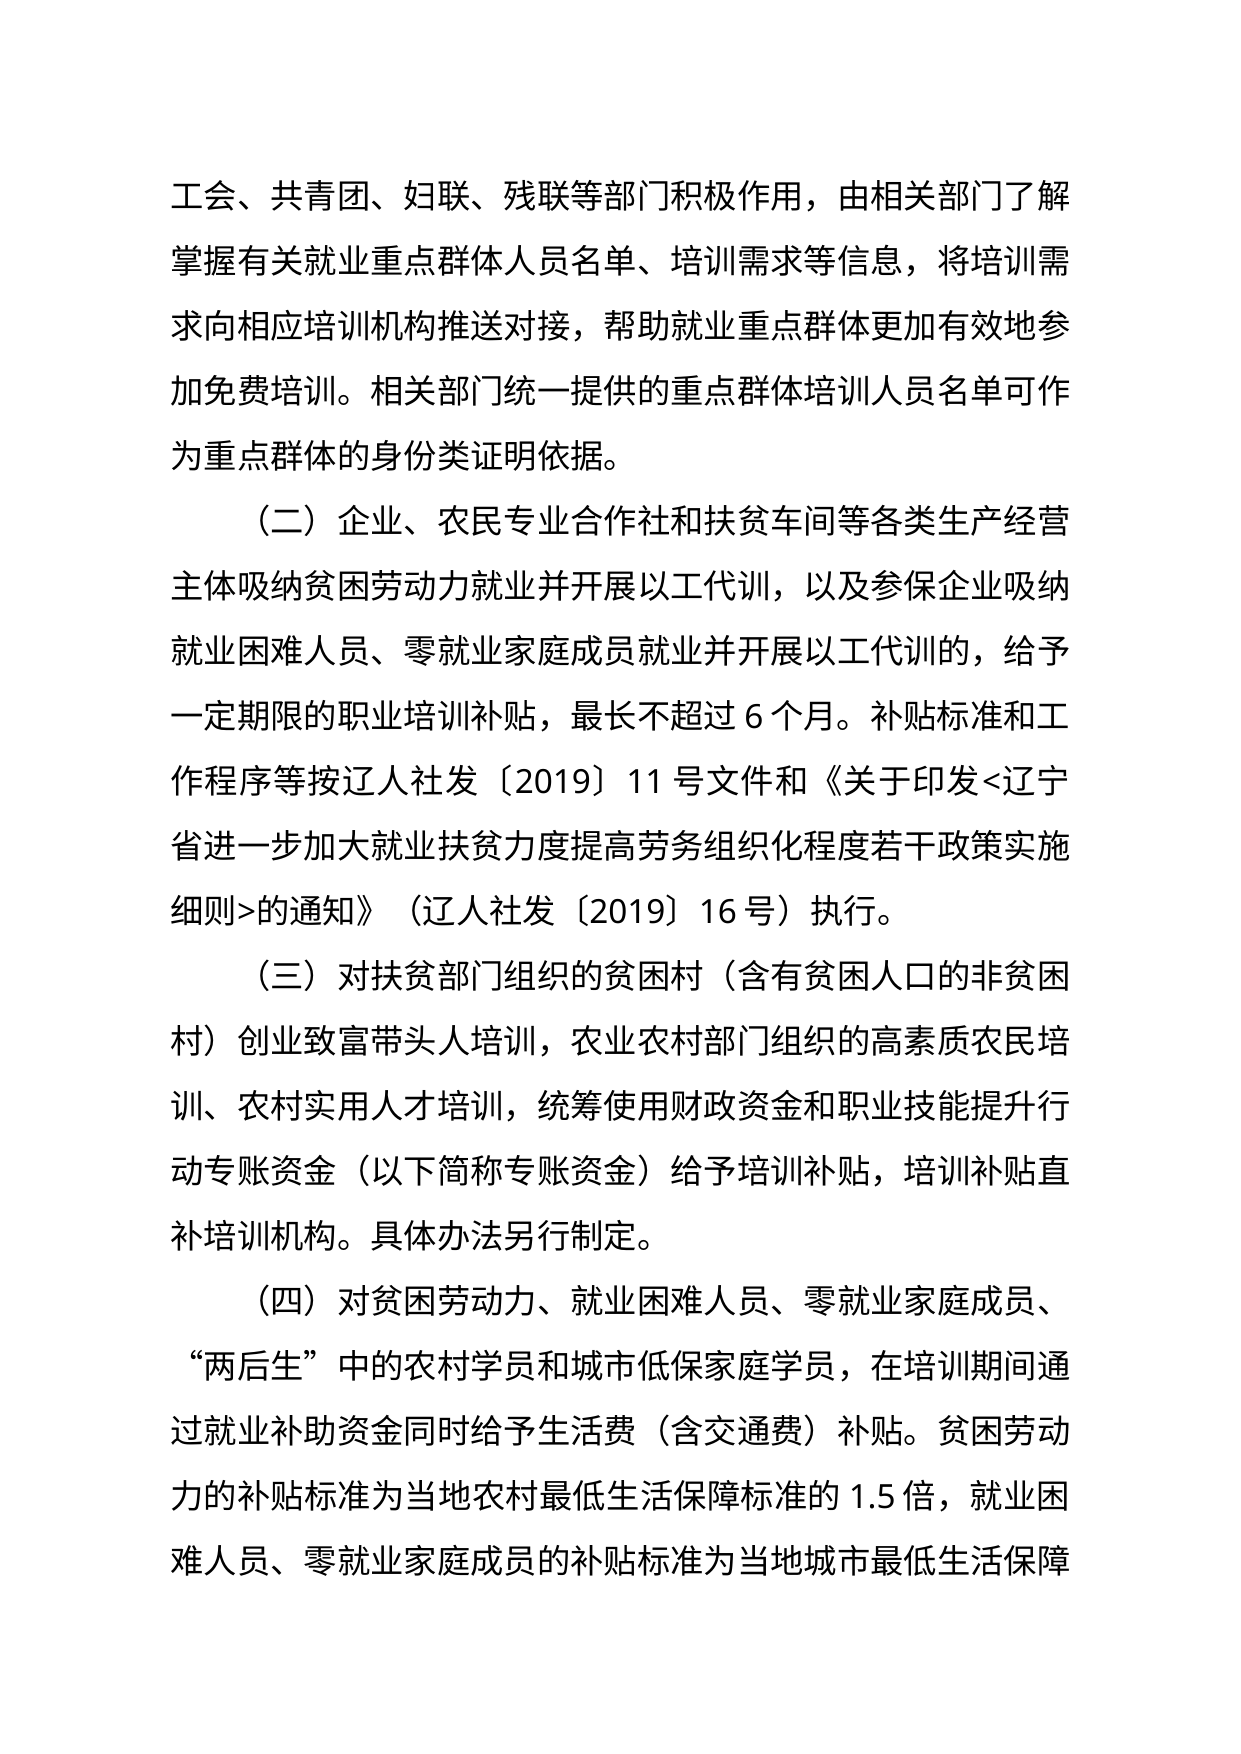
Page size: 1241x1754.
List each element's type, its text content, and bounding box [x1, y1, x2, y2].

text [170, 162, 1070, 487]
text （三）对扶贫部门组织的贫困村（含有贫困人口的非贫困村）创业致富带头人培训，农业农村部门组织的高素质农民培训、农村实用人才培训，统筹使用财政资金和职业技能提升行动专账资金（以下简称专账资金）给予培训补贴，培训补贴直补培训机构。具体办法另行制定。 [170, 942, 1070, 1267]
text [170, 1267, 1070, 1592]
text （二）企业、农民专业合作社和扶贫车间等各类生产经营主体吸纳贫困劳动力就业并开展以工代训，以及参保企业吸纳就业困难人员、零就业家庭成员就业并开展以工代训的，给予一定期限的职业培训补贴，最长不超过6个月。补贴标准和工作程序等按辽人社发〔2019〕11号文件和《关于印发<辽宁省进一步加大就业扶贫力度提高劳务组织化程度若干政策实施细则>的通知》（辽人社发〔2019〕16号）执行。 [170, 487, 1070, 942]
